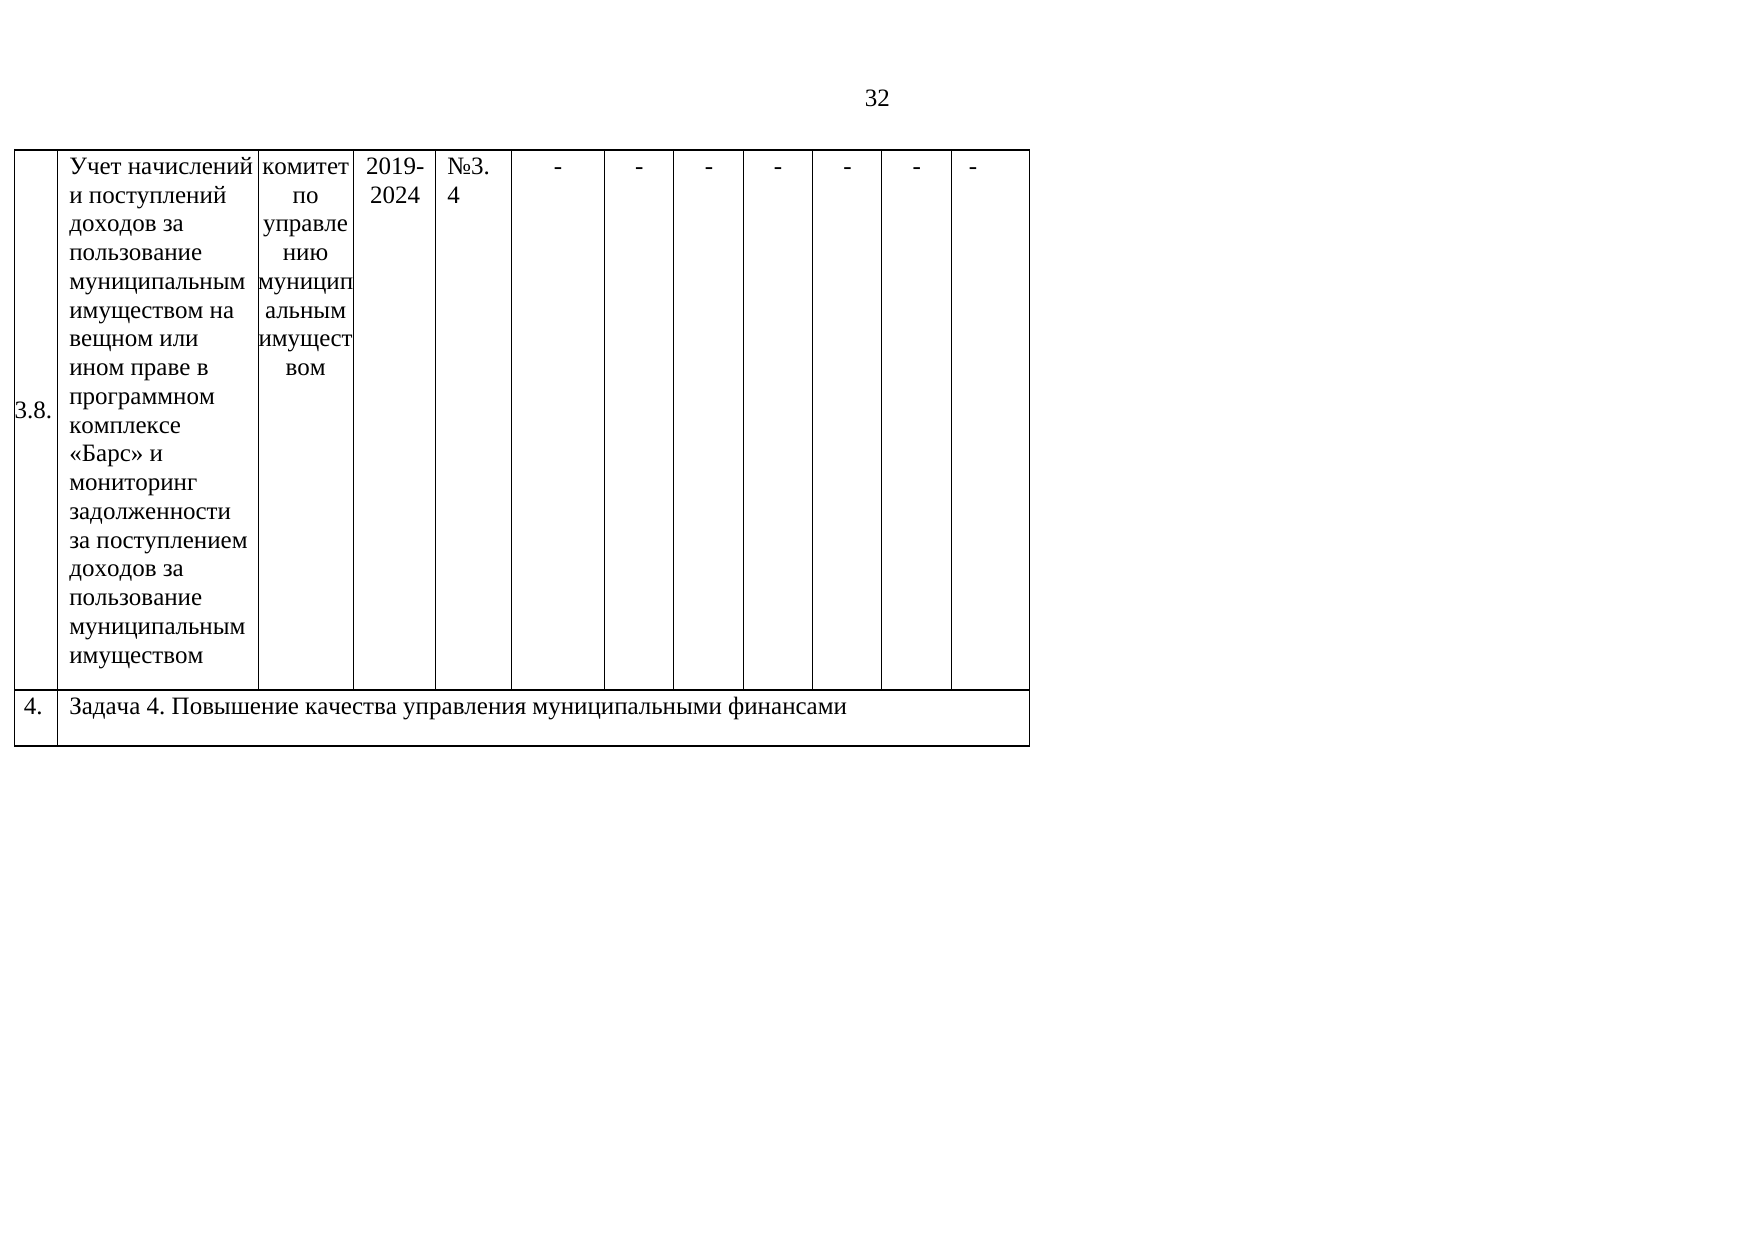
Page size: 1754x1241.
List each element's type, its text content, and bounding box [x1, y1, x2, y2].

table_cell - [605, 151, 673, 689]
table_cell - [813, 151, 881, 689]
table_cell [259, 151, 353, 689]
table_cell - [512, 151, 604, 689]
table_cell 2019-2024 [354, 151, 435, 689]
table_cell №3.4 [436, 151, 511, 689]
table_cell 3.8. [15, 151, 57, 689]
table_cell - [952, 151, 1029, 689]
table_cell - [674, 151, 743, 689]
table_cell - [744, 151, 812, 689]
table_cell - [882, 151, 951, 689]
table_cell Задача 4. Повышение качества управления муниципальными финансами [58, 691, 1029, 745]
table_cell 4. [15, 691, 57, 745]
table_cell Учет начислений и поступлений доходов за пользование муниципальным имуществом на вещном или ином праве в программном комплексе «Барс» и мониторинг задолженности за поступлением доходов за пользование муниципальным имуществом [58, 151, 258, 689]
